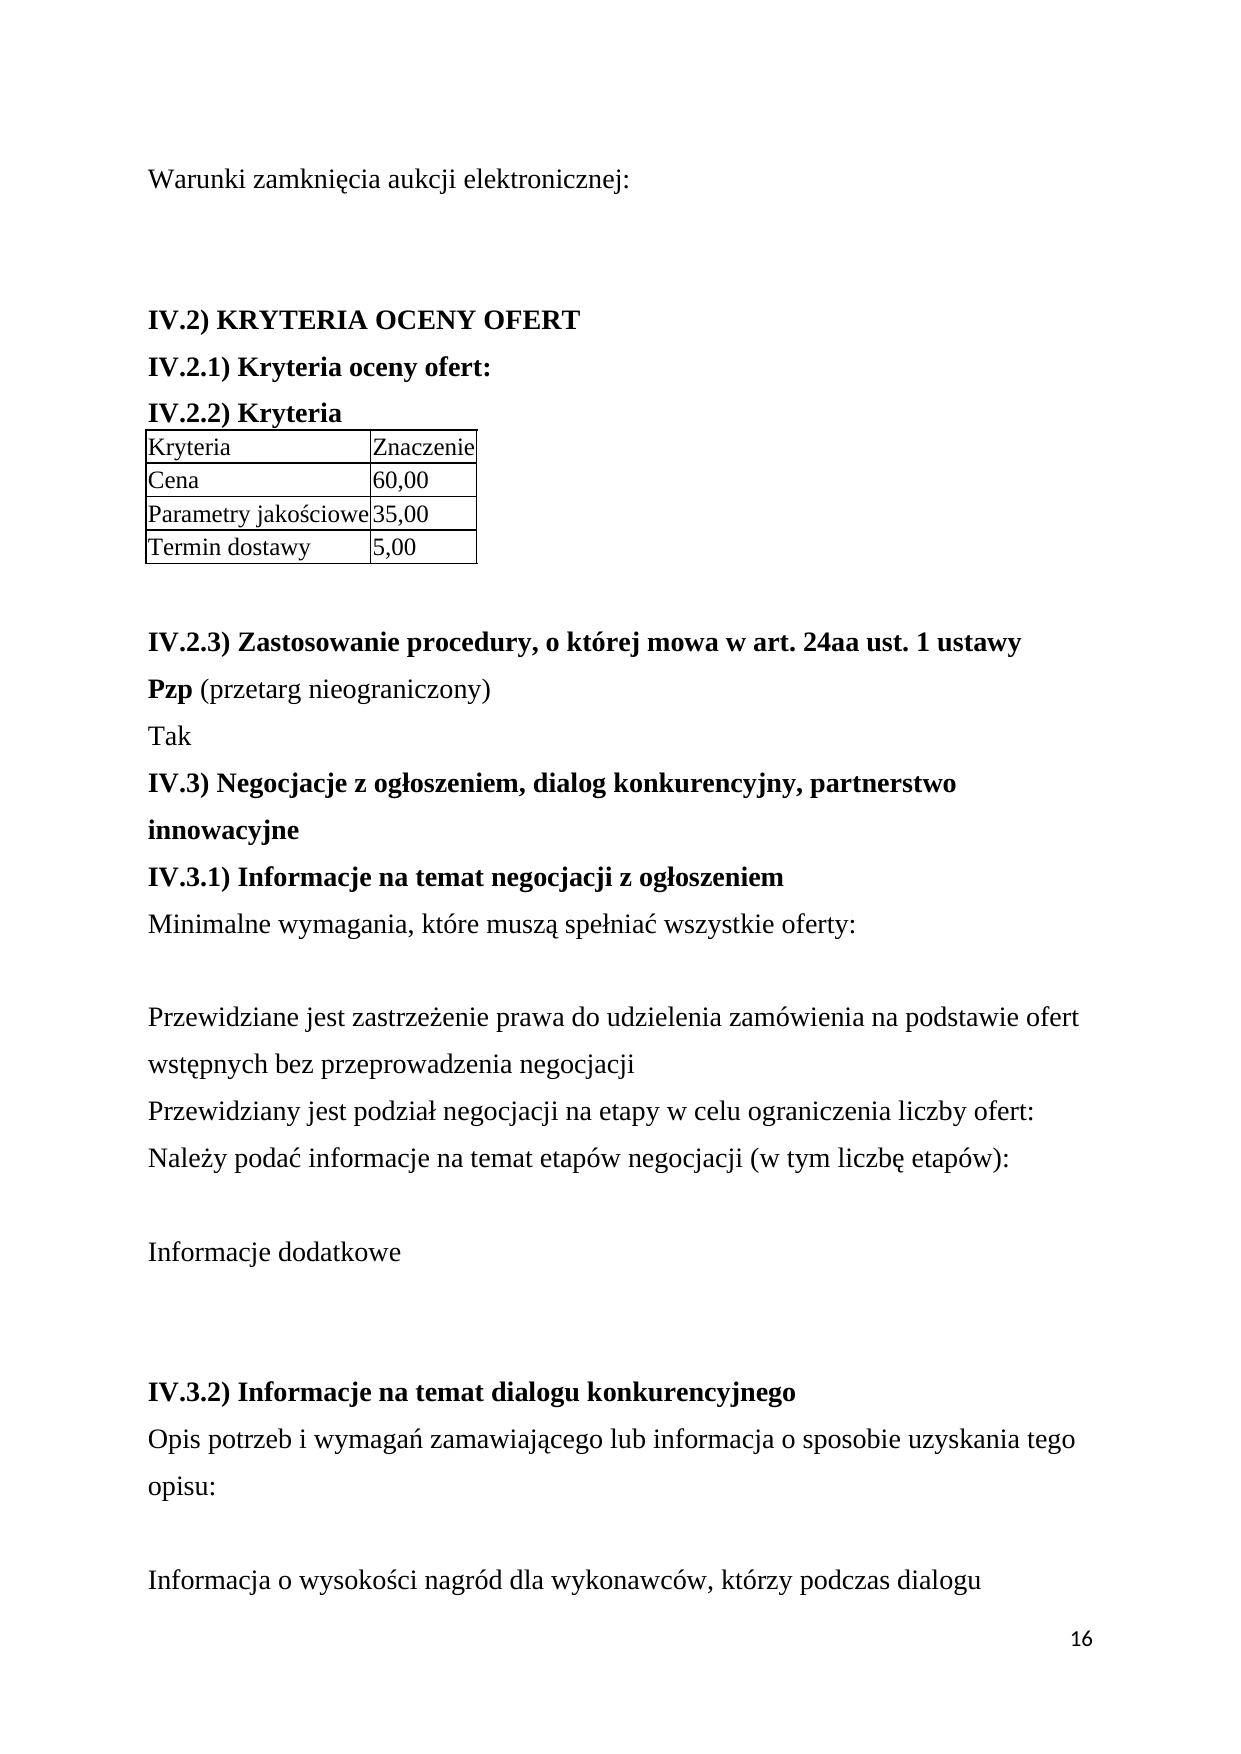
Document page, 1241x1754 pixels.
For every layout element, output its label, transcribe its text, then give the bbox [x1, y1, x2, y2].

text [148, 148, 1093, 241]
table_cell 35,00 [371, 497, 476, 529]
text IV.2) KRYTERIA OCENY OFERT IV.2.1) Kryteria oceny ofert: IV.2.2) Kryteria [148, 241, 1093, 429]
table_cell 60,00 [371, 464, 476, 496]
table_cell Cena [147, 464, 370, 496]
table_header Znaczenie [371, 431, 476, 462]
table_cell 5,00 [371, 531, 476, 563]
table_cell Termin dostawy [147, 531, 370, 563]
table_cell Parametry jakościowe [147, 497, 370, 529]
table_header Kryteria [147, 431, 370, 462]
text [148, 564, 1093, 1595]
